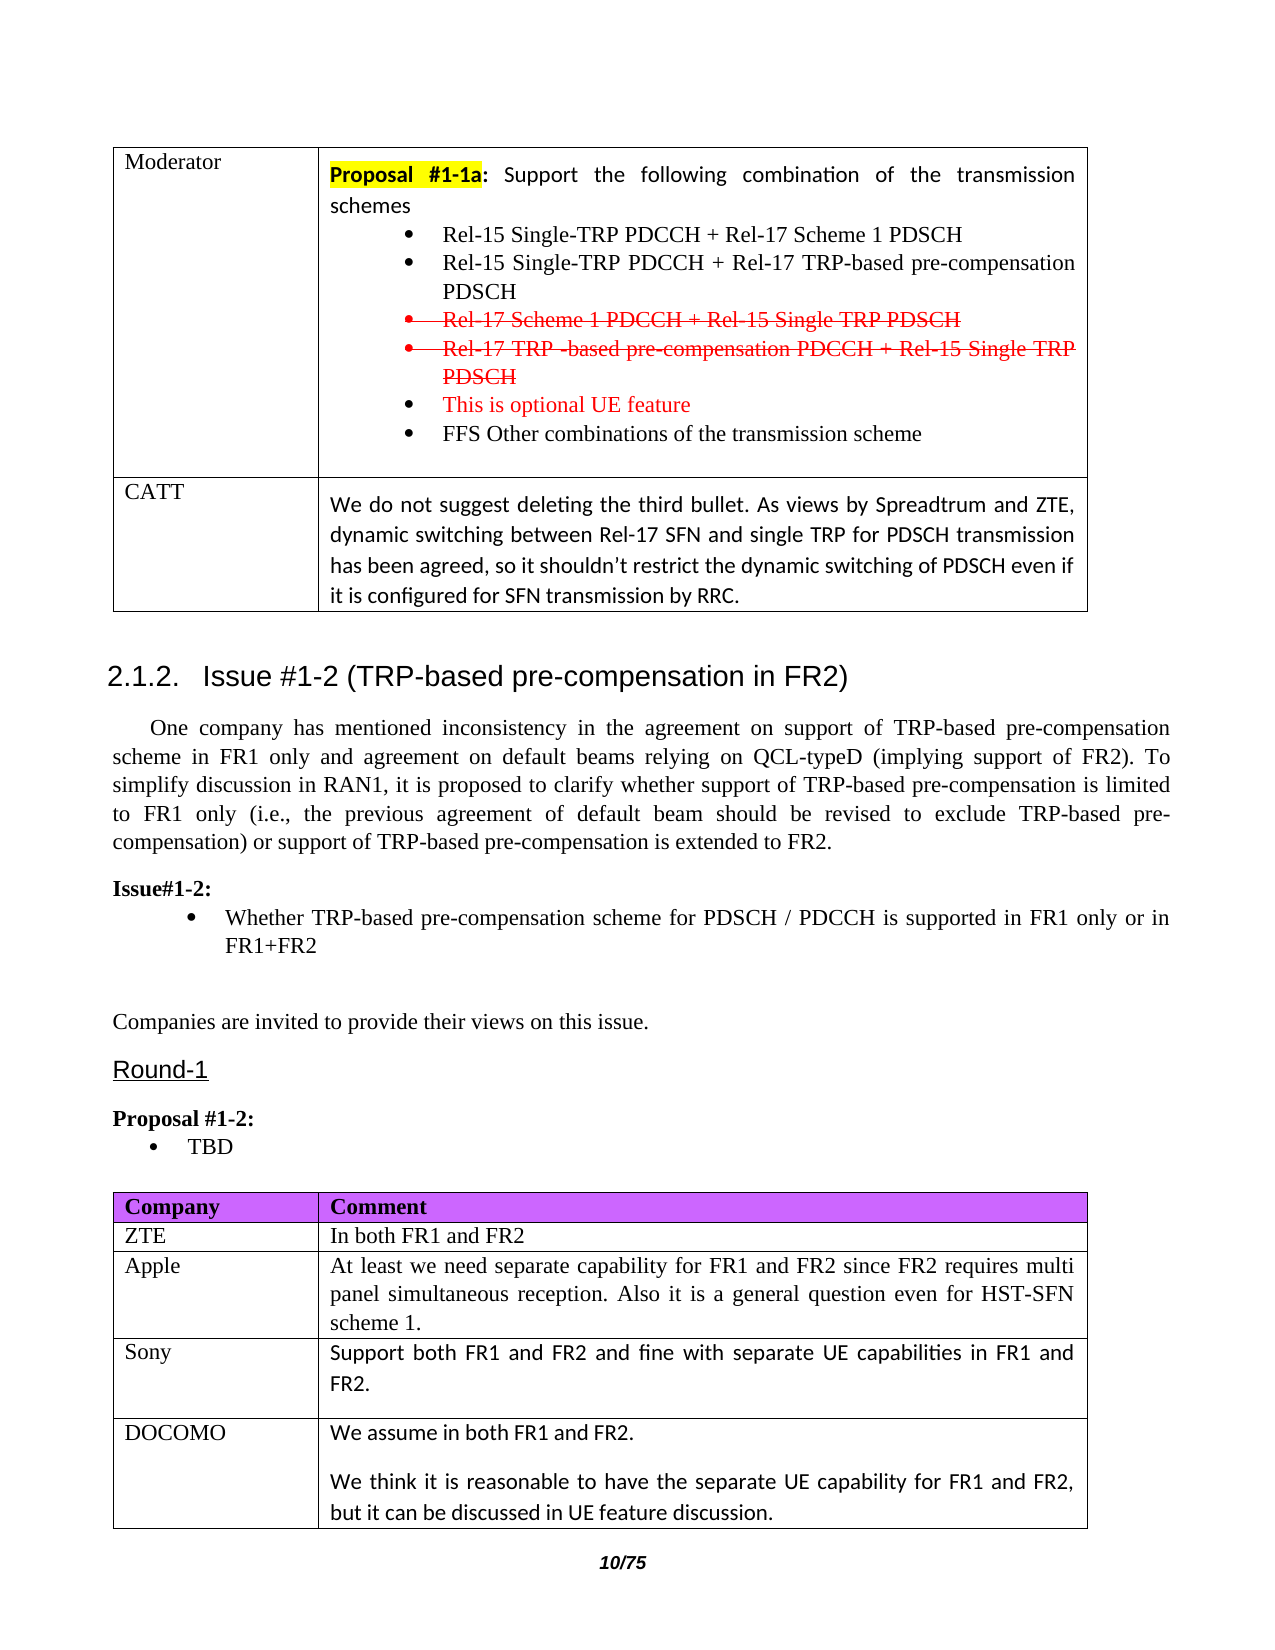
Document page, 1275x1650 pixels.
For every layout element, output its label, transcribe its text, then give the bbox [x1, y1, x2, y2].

table_cell ZTE [114, 1223, 318, 1251]
table_cell We assume in both FR1 and FR2. We think it is reasonable to have the separate UE capability for FR1 and FR2, but it can be discussed in UE feature discussion. [319, 1419, 1087, 1528]
table_cell Sony [114, 1339, 318, 1417]
table_cell Apple [114, 1252, 318, 1337]
table_header Company [114, 1193, 318, 1222]
subtitle Round-1 [112, 1055, 1172, 1084]
table_cell We do not suggest deleting the third bullet. As views by Spreadtrum and ZTE, dynamic switching between Rel-17 SFN and single TRP for PDSCH transmission has been agreed, so it shouldn’t restrict the dynamic switching of PDSCH even if it is configured for SFN transmission by RRC. [319, 478, 1087, 611]
table_cell At least we need separate capability for FR1 and FR2 since FR2 requires multi panel simultaneous reception. Also it is a general question even for HST-SFN scheme 1. [319, 1252, 1087, 1337]
table_header Comment [319, 1193, 1087, 1222]
text Proposal #1-2: [112, 1105, 1172, 1131]
table_cell In both FR1 and FR2 [319, 1223, 1087, 1251]
text Companies are invited to provide their views on this issue. [112, 1008, 1172, 1034]
table_cell DOCOMO [114, 1419, 318, 1528]
subtitle Issue #1-2 (TRP-based pre-compensation in FR2) [107, 659, 1172, 693]
list Whether TRP-based pre-compensation scheme for PDSCH / PDCCH is supported in FR1 only or in FR1+FR2 [187, 904, 1172, 958]
table_cell Proposal #1-1a: Support the following combination of the transmission schemes Rel-15 Single-TRP PDCCH + Rel-17 Scheme 1 PDSCH Rel-15 Single-TRP PDCCH + Rel-17 TRP-based pre-compensation PDSCH Rel-17 Scheme 1 PDCCH + Rel-15 Single TRP PDSCH Rel-17 TRP -based pre-compensation PDCCH + Rel-15 Single TRP PDSCH This is optional UE feature FFS Other combinations of the transmission scheme [319, 148, 1087, 477]
text One company has mentioned inconsistency in the agreement on support of TRP-based pre-compensation scheme in FR1 only and agreement on default beams relying on QCL-typeD (implying support of FR2). To simplify discussion in RAN1, it is proposed to clarify whether support of TRP-based pre-compensation is limited to FR1 only (i.e., the previous agreement of default beam should be revised to exclude TRP-based pre-compensation) or support of TRP-based pre-compensation is extended to FR2. [112, 714, 1172, 854]
table_cell CATT [114, 478, 318, 611]
text Issue#1-2: [112, 875, 1172, 902]
table_cell Support both FR1 and FR2 and fine with separate UE capabilities in FR1 and FR2. [319, 1339, 1087, 1417]
list TBD [150, 1133, 1172, 1159]
table_cell Moderator [114, 148, 318, 477]
